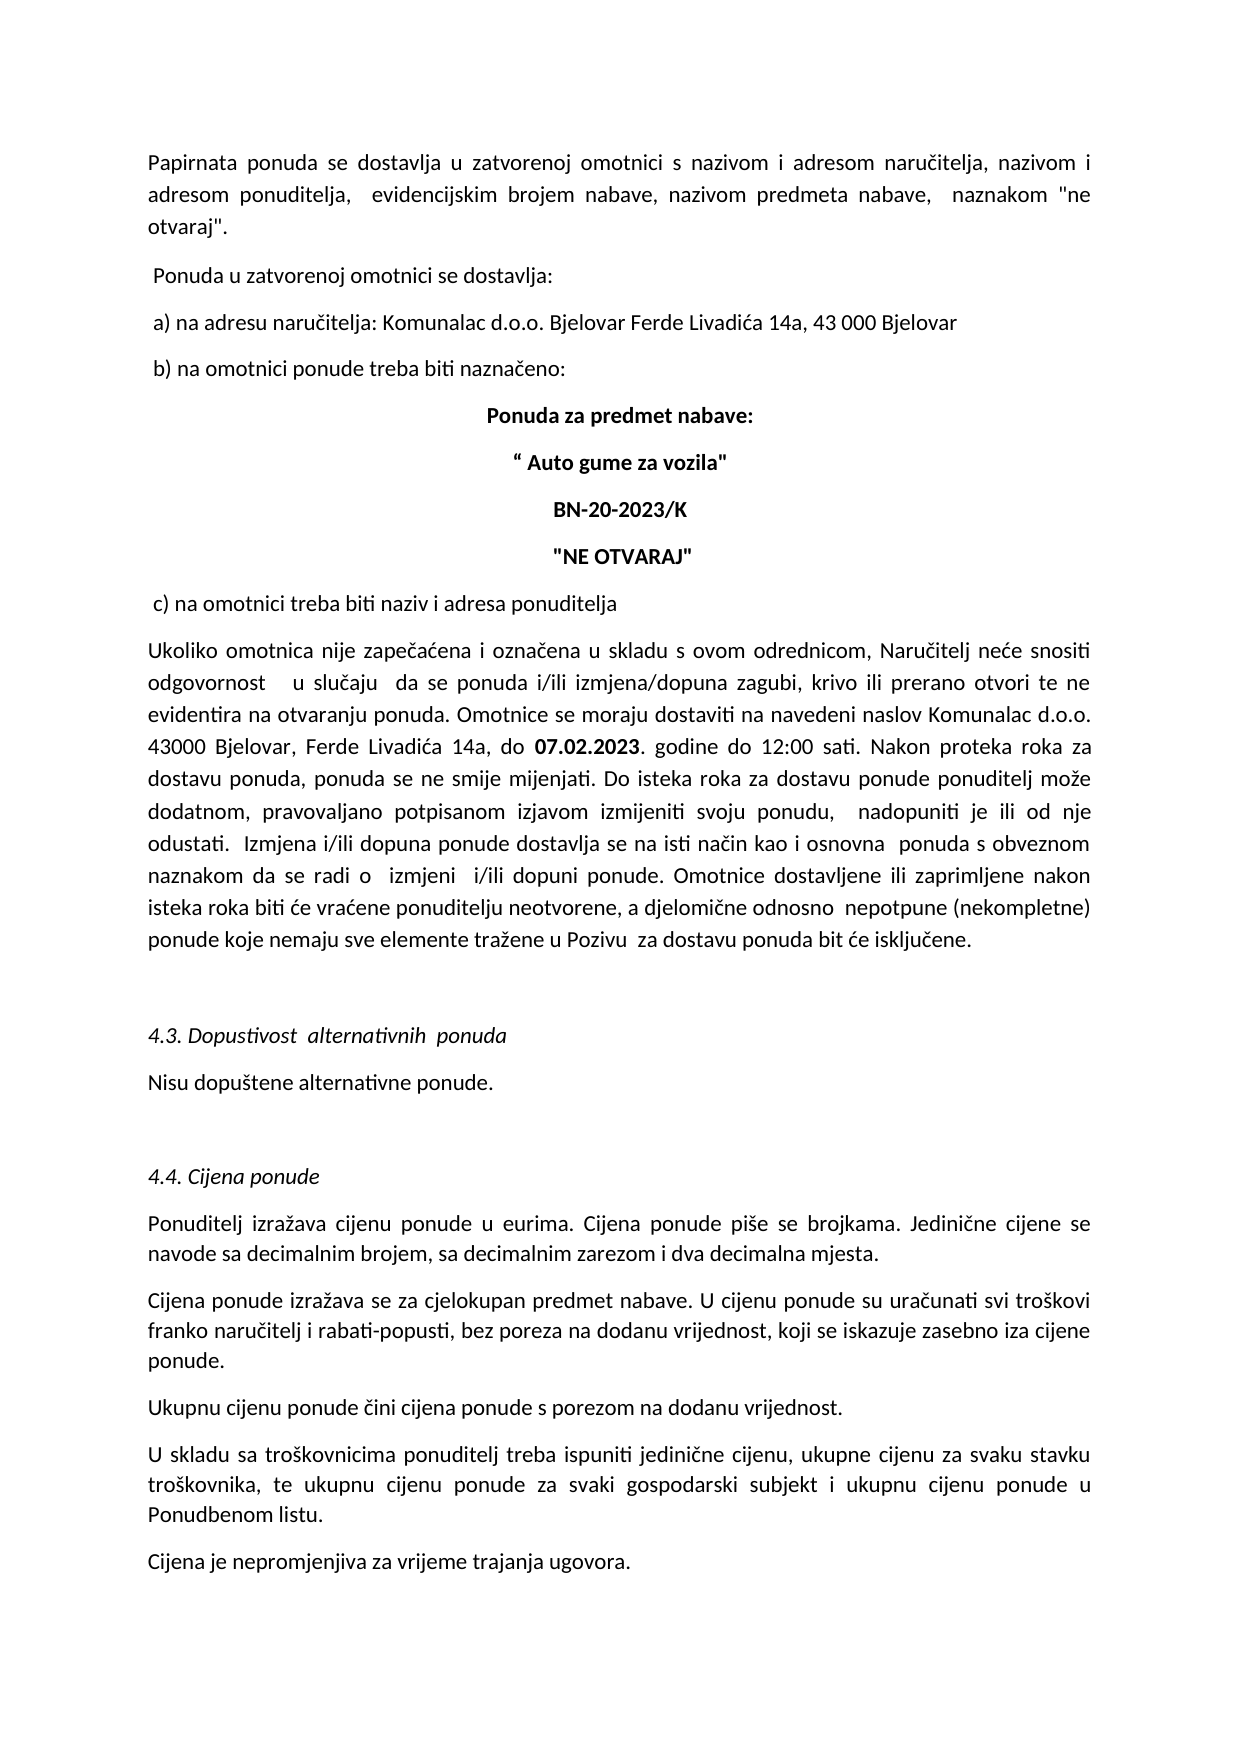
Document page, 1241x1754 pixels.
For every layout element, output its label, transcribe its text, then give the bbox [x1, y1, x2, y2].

text a) na adresu naručitelja: Komunalac d.o.o. Bjelovar Ferde Livadića 14a, 43 000 Bjelovar [148, 308, 1093, 336]
text Cijena je nepromjenjiva za vrijeme trajanja ugovora. [148, 1547, 1093, 1575]
text Ponuda za predmet nabave: [148, 401, 1093, 429]
text Nisu dopuštene alternativne ponude. [148, 1068, 1093, 1096]
text Papirnata ponuda se dostavlja u zatvorenoj omotnici s nazivom i adresom naručitelja, nazivom i adresom ponuditelja, evidencijskim brojem nabave, nazivom predmeta nabave, naznakom "ne otvaraj". [148, 148, 1093, 240]
text "NE OTVARAJ" [148, 542, 1093, 570]
text U skladu sa troškovnicima ponuditelj treba ispuniti jedinične cijenu, ukupne cijenu za svaku stavku troškovnika, te ukupnu cijenu ponude za svaki gospodarski subjekt i ukupnu cijenu ponude u Ponudbenom listu. [148, 1440, 1093, 1528]
text Ukupnu cijenu ponude čini cijena ponude s porezom na dodanu vrijednost. [148, 1393, 1093, 1421]
text BN-20-2023/K [148, 495, 1093, 523]
text “ Auto gume za vozila" [148, 448, 1093, 476]
text Ponuda u zatvorenoj omotnici se dostavlja: [148, 261, 1093, 289]
text Ponuditelj izražava cijenu ponude u eurima. Cijena ponude piše se brojkama. Jedinične cijene se navode sa decimalnim brojem, sa decimalnim zarezom i dva decimalna mjesta. [148, 1209, 1093, 1267]
text 4.3. Dopustivost alternativnih ponuda [148, 1021, 1093, 1049]
text Cijena ponude izražava se za cjelokupan predmet nabave. U cijenu ponude su uračunati svi troškovi franko naručitelj i rabati-popusti, bez poreza na dodanu vrijednost, koji se iskazuje zasebno iza cijene ponude. [148, 1286, 1093, 1374]
text Ukoliko omotnica nije zapečaćena i označena u skladu s ovom odrednicom, Naručitelj neće snositi odgovornost u slučaju da se ponuda i/ili izmjena/dopuna zagubi, krivo ili prerano otvori te ne evidentira na otvaranju ponuda. Omotnice se moraju dostaviti na navedeni naslov Komunalac d.o.o. 43000 Bjelovar, Ferde Livadića 14a, do 07.02.2023. godine do 12:00 sati. Nakon proteka roka za dostavu ponuda, ponuda se ne smije mijenjati. Do isteka roka za dostavu ponude ponuditelj može dodatnom, pravovaljano potpisanom izjavom izmijeniti svoju ponudu, nadopuniti je ili od nje odustati. Izmjena i/ili dopuna ponude dostavlja se na isti način kao i osnovna ponuda s obveznom naznakom da se radi o izmjeni i/ili dopuni ponude. Omotnice dostavljene ili zaprimljene nakon isteka roka biti će vraćene ponuditelju neotvorene, a djelomične odnosno nepotpune (nekompletne) ponude koje nemaju sve elemente tražene u Pozivu za dostavu ponuda bit će isključene. [148, 636, 1093, 953]
text 4.4. Cijena ponude [148, 1162, 1093, 1190]
text c) na omotnici treba biti naziv i adresa ponuditelja [148, 589, 1093, 617]
text b) na omotnici ponude treba biti naznačeno: [148, 354, 1093, 383]
